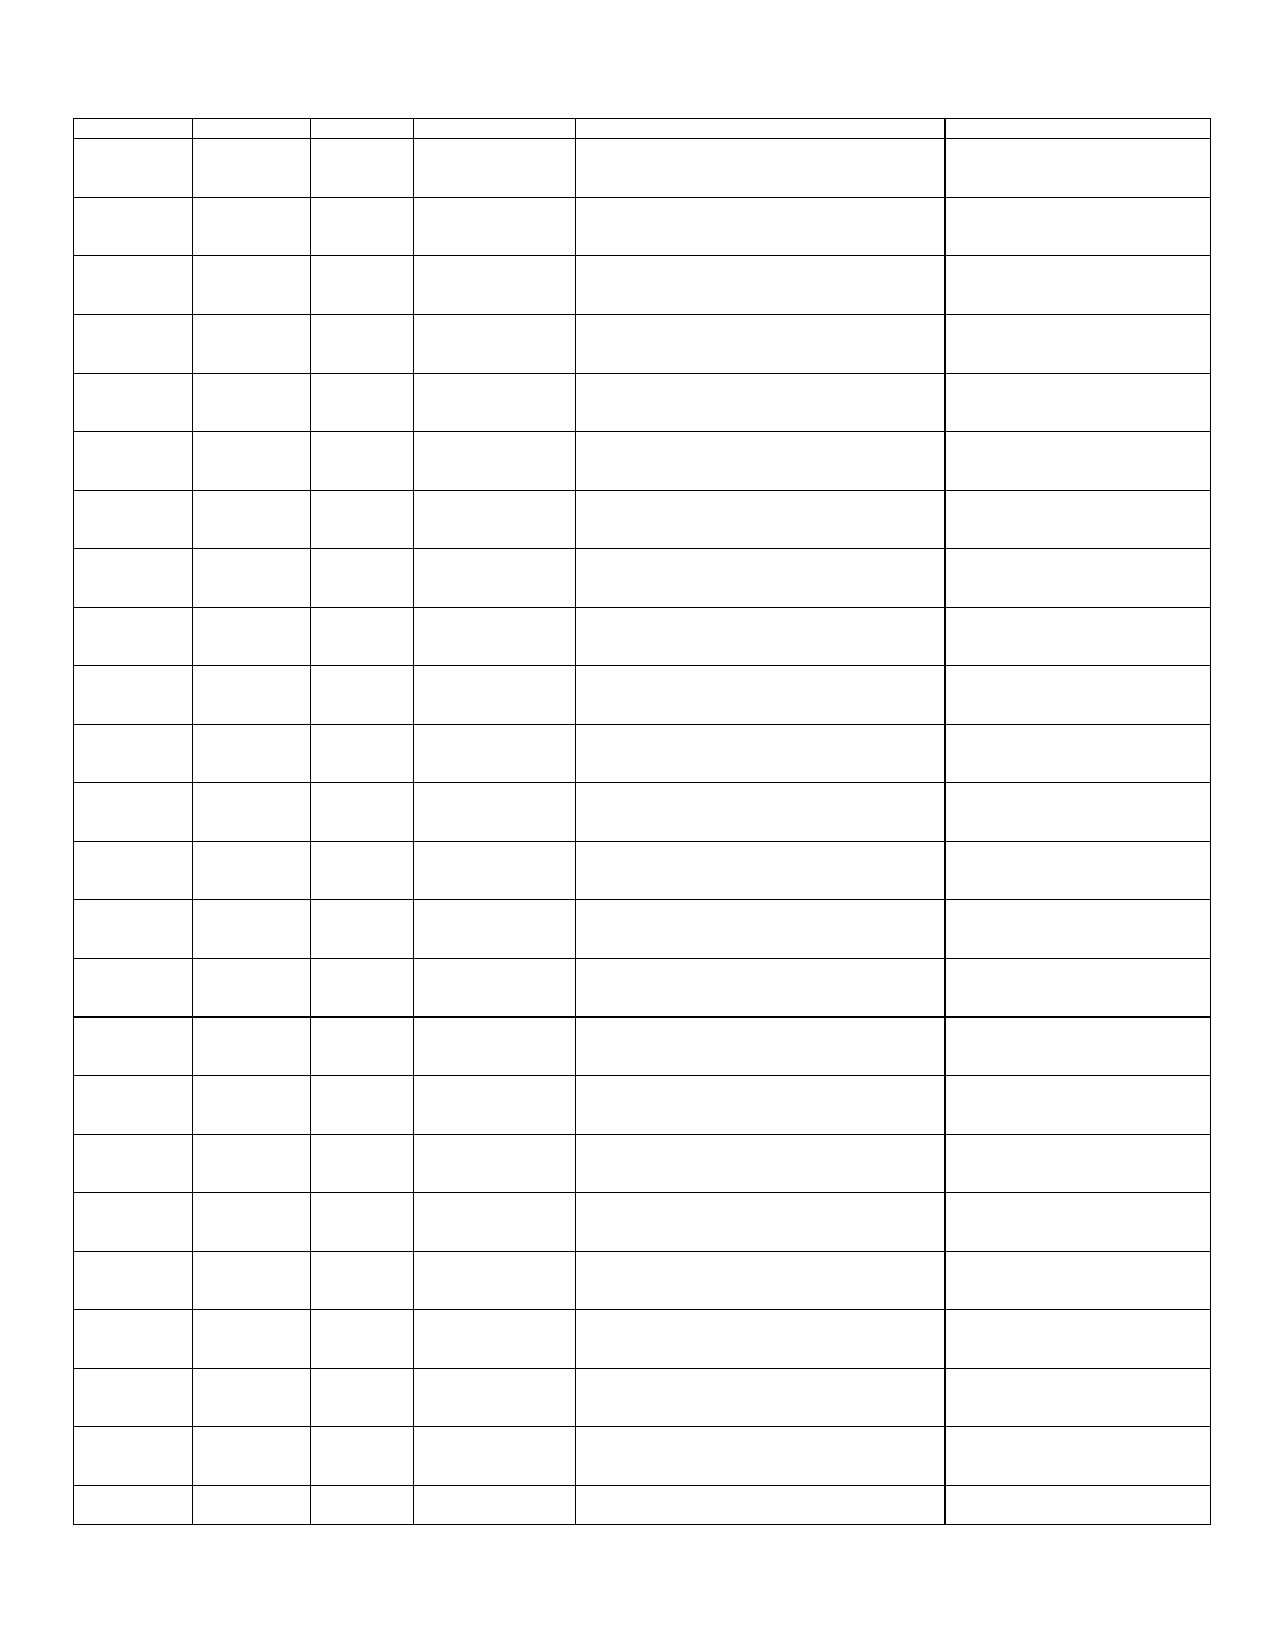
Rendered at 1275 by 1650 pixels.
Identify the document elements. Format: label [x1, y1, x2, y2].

table_cell [311, 432, 413, 489]
table_cell [946, 549, 1210, 607]
table_cell [193, 315, 310, 372]
table_cell [414, 1252, 575, 1309]
table_cell [311, 1076, 413, 1133]
table_cell [311, 783, 413, 841]
table_cell [193, 256, 310, 314]
table_cell [193, 1076, 310, 1133]
table_cell [414, 842, 575, 899]
table_cell [311, 1018, 413, 1075]
table_cell [311, 374, 413, 431]
table_cell [74, 666, 192, 724]
table_cell [946, 1135, 1210, 1192]
table_cell [946, 491, 1210, 548]
table_cell [74, 139, 192, 197]
table_cell [74, 315, 192, 372]
table_cell [311, 315, 413, 372]
table_cell [414, 198, 575, 255]
table_cell [946, 959, 1210, 1016]
table_cell [946, 198, 1210, 255]
table_cell [74, 549, 192, 607]
table_cell [946, 1427, 1210, 1485]
table_cell [576, 666, 944, 724]
table_cell [946, 374, 1210, 431]
table_cell [946, 1193, 1210, 1251]
table_cell [74, 1252, 192, 1309]
table_cell [414, 374, 575, 431]
table_cell [946, 842, 1210, 899]
table_cell [946, 119, 1210, 138]
table_cell [576, 783, 944, 841]
table_cell [311, 1135, 413, 1192]
table_cell [946, 1252, 1210, 1309]
table_cell [414, 959, 575, 1016]
table_cell [576, 1310, 944, 1368]
table_cell [576, 842, 944, 899]
table_cell [946, 139, 1210, 197]
table_cell [74, 608, 192, 665]
table_cell [946, 900, 1210, 958]
table_cell [311, 256, 413, 314]
table_cell [576, 315, 944, 372]
table_cell [311, 139, 413, 197]
table_cell [946, 1486, 1210, 1524]
table_cell [74, 783, 192, 841]
table_cell [193, 139, 310, 197]
table_cell [74, 1018, 192, 1075]
table_cell [576, 1427, 944, 1485]
table_cell [576, 1076, 944, 1133]
table_cell [311, 1193, 413, 1251]
table_cell [576, 119, 944, 138]
table_cell [946, 432, 1210, 489]
table_cell [414, 1369, 575, 1426]
table_cell [576, 959, 944, 1016]
table_cell [414, 432, 575, 489]
table_cell [414, 1486, 575, 1524]
table_cell [414, 1310, 575, 1368]
table_cell [946, 1076, 1210, 1133]
table_cell [946, 783, 1210, 841]
table_cell [193, 432, 310, 489]
table_cell [576, 1252, 944, 1309]
table_cell [414, 666, 575, 724]
table_cell [193, 1369, 310, 1426]
table_cell [414, 608, 575, 665]
table_cell [74, 256, 192, 314]
table_cell [311, 1486, 413, 1524]
table_cell [74, 1369, 192, 1426]
table_cell [193, 1427, 310, 1485]
table_cell [193, 1252, 310, 1309]
table_cell [414, 139, 575, 197]
table_cell [576, 432, 944, 489]
table_cell [576, 1018, 944, 1075]
table_cell [311, 1369, 413, 1426]
table_cell [311, 1252, 413, 1309]
table_cell [74, 198, 192, 255]
table_cell [74, 842, 192, 899]
table_cell [946, 666, 1210, 724]
table_cell [74, 900, 192, 958]
table_cell [193, 725, 310, 782]
table_cell [74, 959, 192, 1016]
table_cell [576, 725, 944, 782]
table_cell [74, 432, 192, 489]
table_cell [74, 1486, 192, 1524]
table_cell [193, 119, 310, 138]
table_cell [311, 666, 413, 724]
table_cell [414, 900, 575, 958]
table_cell [311, 959, 413, 1016]
table_cell [946, 315, 1210, 372]
table_cell [193, 1486, 310, 1524]
table_cell [576, 256, 944, 314]
table_cell [311, 842, 413, 899]
table_cell [414, 549, 575, 607]
table_cell [193, 1310, 310, 1368]
table_cell [193, 198, 310, 255]
table_cell [576, 1193, 944, 1251]
table_cell [311, 549, 413, 607]
table_cell [414, 1193, 575, 1251]
table_cell [311, 491, 413, 548]
table_cell [74, 1193, 192, 1251]
table_cell [311, 725, 413, 782]
table_cell [946, 1369, 1210, 1426]
table_cell [74, 1076, 192, 1133]
table_cell [576, 198, 944, 255]
table_cell [576, 608, 944, 665]
table_cell [576, 374, 944, 431]
table_cell [576, 549, 944, 607]
table_cell [74, 1135, 192, 1192]
table_cell [193, 1018, 310, 1075]
table_cell [414, 491, 575, 548]
table_cell [311, 900, 413, 958]
table_cell [414, 1135, 575, 1192]
table_cell [193, 783, 310, 841]
table_cell [414, 1076, 575, 1133]
table_cell [74, 374, 192, 431]
table_cell [946, 1018, 1210, 1075]
table_cell [946, 1310, 1210, 1368]
table_cell [946, 256, 1210, 314]
table_cell [576, 491, 944, 548]
table_cell [414, 119, 575, 138]
table_cell [193, 374, 310, 431]
table_cell [414, 315, 575, 372]
table_cell [74, 725, 192, 782]
table_cell [311, 119, 413, 138]
table_cell [193, 549, 310, 607]
table_cell [74, 1427, 192, 1485]
table_cell [576, 139, 944, 197]
table_cell [946, 725, 1210, 782]
table_cell [414, 725, 575, 782]
table_cell [193, 900, 310, 958]
table_cell [193, 1193, 310, 1251]
table_cell [311, 1310, 413, 1368]
table_cell [74, 119, 192, 138]
table_cell [193, 491, 310, 548]
table_cell [414, 783, 575, 841]
table_cell [193, 608, 310, 665]
table_cell [946, 608, 1210, 665]
table_cell [576, 1135, 944, 1192]
table_cell [74, 491, 192, 548]
table_cell [414, 1427, 575, 1485]
table_cell [311, 198, 413, 255]
table_cell [576, 1369, 944, 1426]
table_cell [576, 900, 944, 958]
table_cell [193, 1135, 310, 1192]
table_cell [193, 666, 310, 724]
table_cell [576, 1486, 944, 1524]
table_cell [414, 1018, 575, 1075]
table_cell [311, 608, 413, 665]
table_cell [414, 256, 575, 314]
table_cell [311, 1427, 413, 1485]
table_cell [74, 1310, 192, 1368]
table_cell [193, 959, 310, 1016]
table_cell [193, 842, 310, 899]
